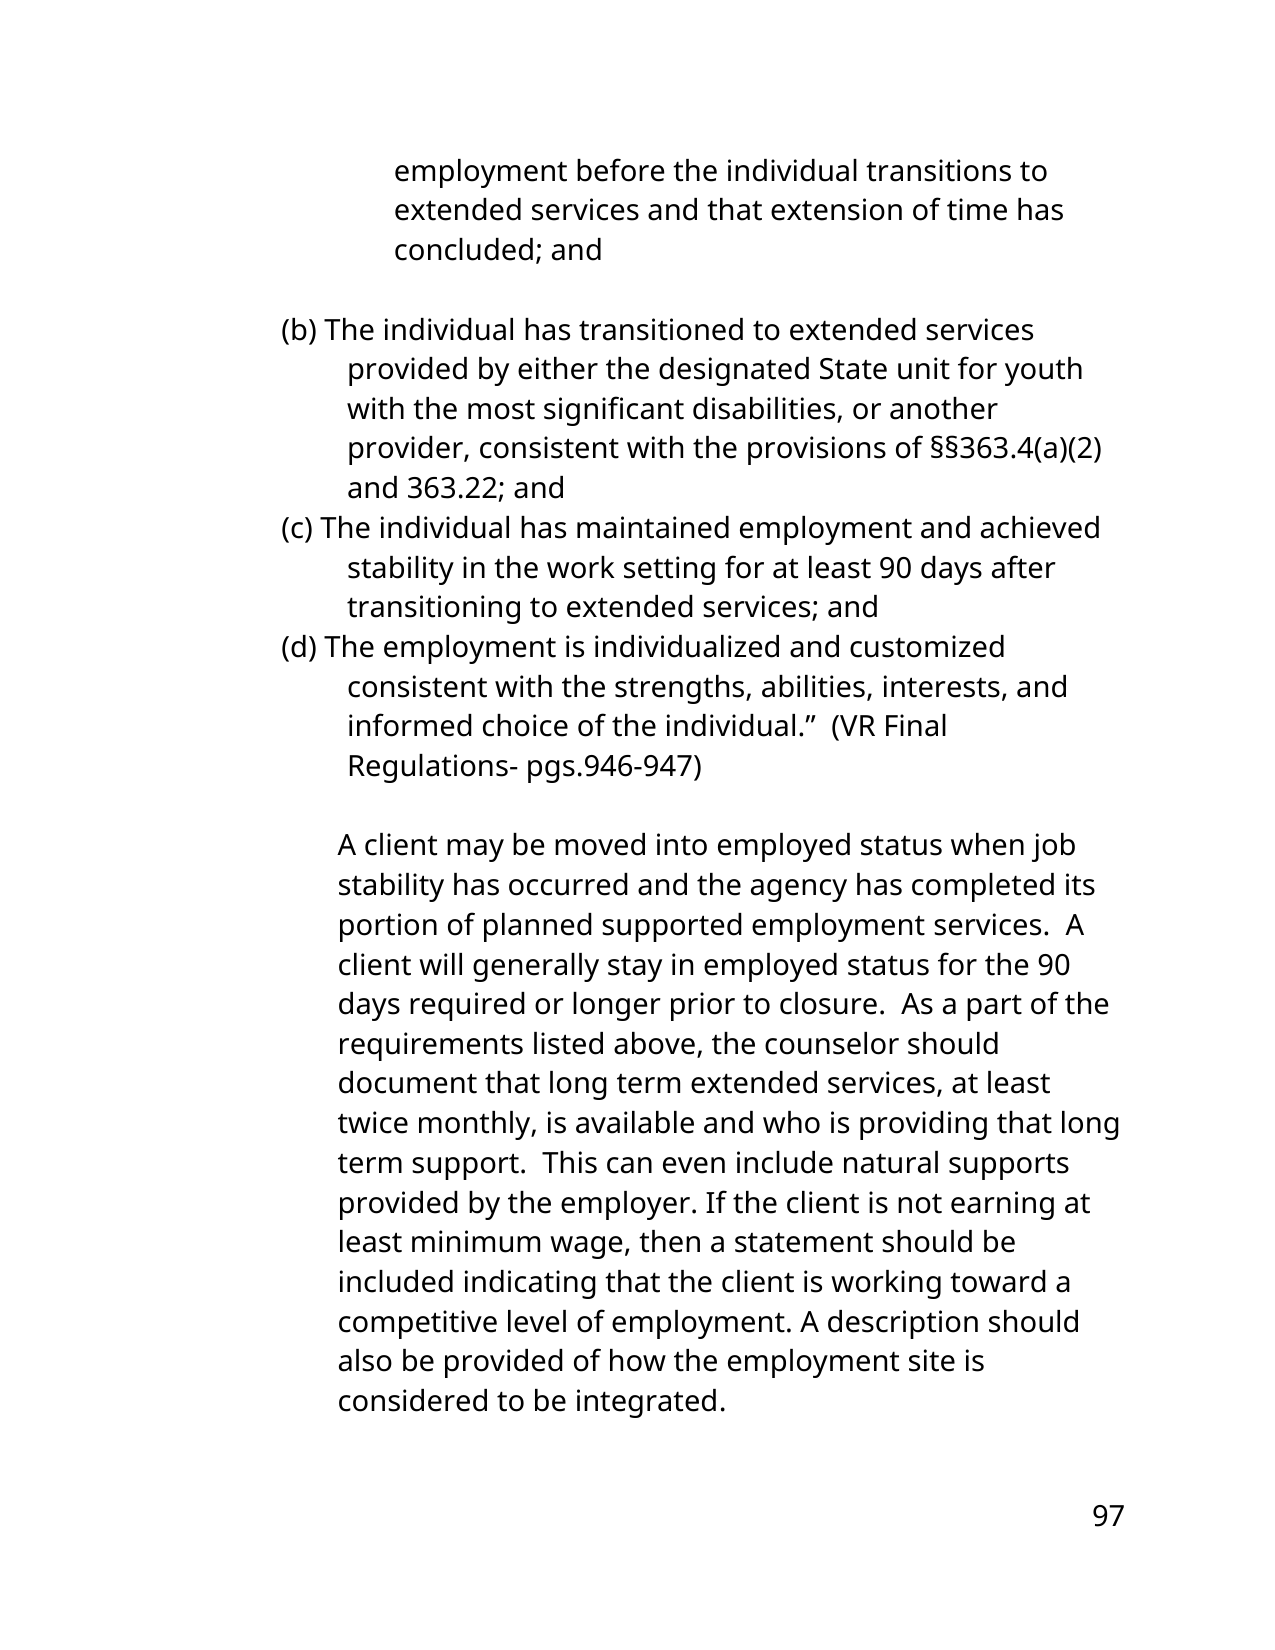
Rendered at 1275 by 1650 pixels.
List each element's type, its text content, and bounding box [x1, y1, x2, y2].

text (c) The individual has maintained employment and achieved stability in the work setting for at least 90 days after transitioning to extended services; and [281, 507, 1125, 626]
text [337, 150, 1125, 269]
text (b) The individual has transitioned to extended services provided by either the designated State unit for youth with the most significant disabilities, or another provider, consistent with the provisions of §§363.4(a)(2) and 363.22; and [281, 309, 1125, 507]
text A client may be moved into employed status when job stability has occurred and the agency has completed its portion of planned supported employment services. A client will generally stay in employed status for the 90 days required or longer prior to closure. As a part of the requirements listed above, the counselor should document that long term extended services, at least twice monthly, is available and who is providing that long term support. This can even include natural supports provided by the employer. If the client is not earning at least minimum wage, then a statement should be included indicating that the client is working toward a competitive level of employment. A description should also be provided of how the employment site is considered to be integrated. [337, 825, 1125, 1420]
text (d) The employment is individualized and customized consistent with the strengths, abilities, interests, and informed choice of the individual.” (VR Final Regulations- pgs.946-947) [281, 626, 1125, 785]
